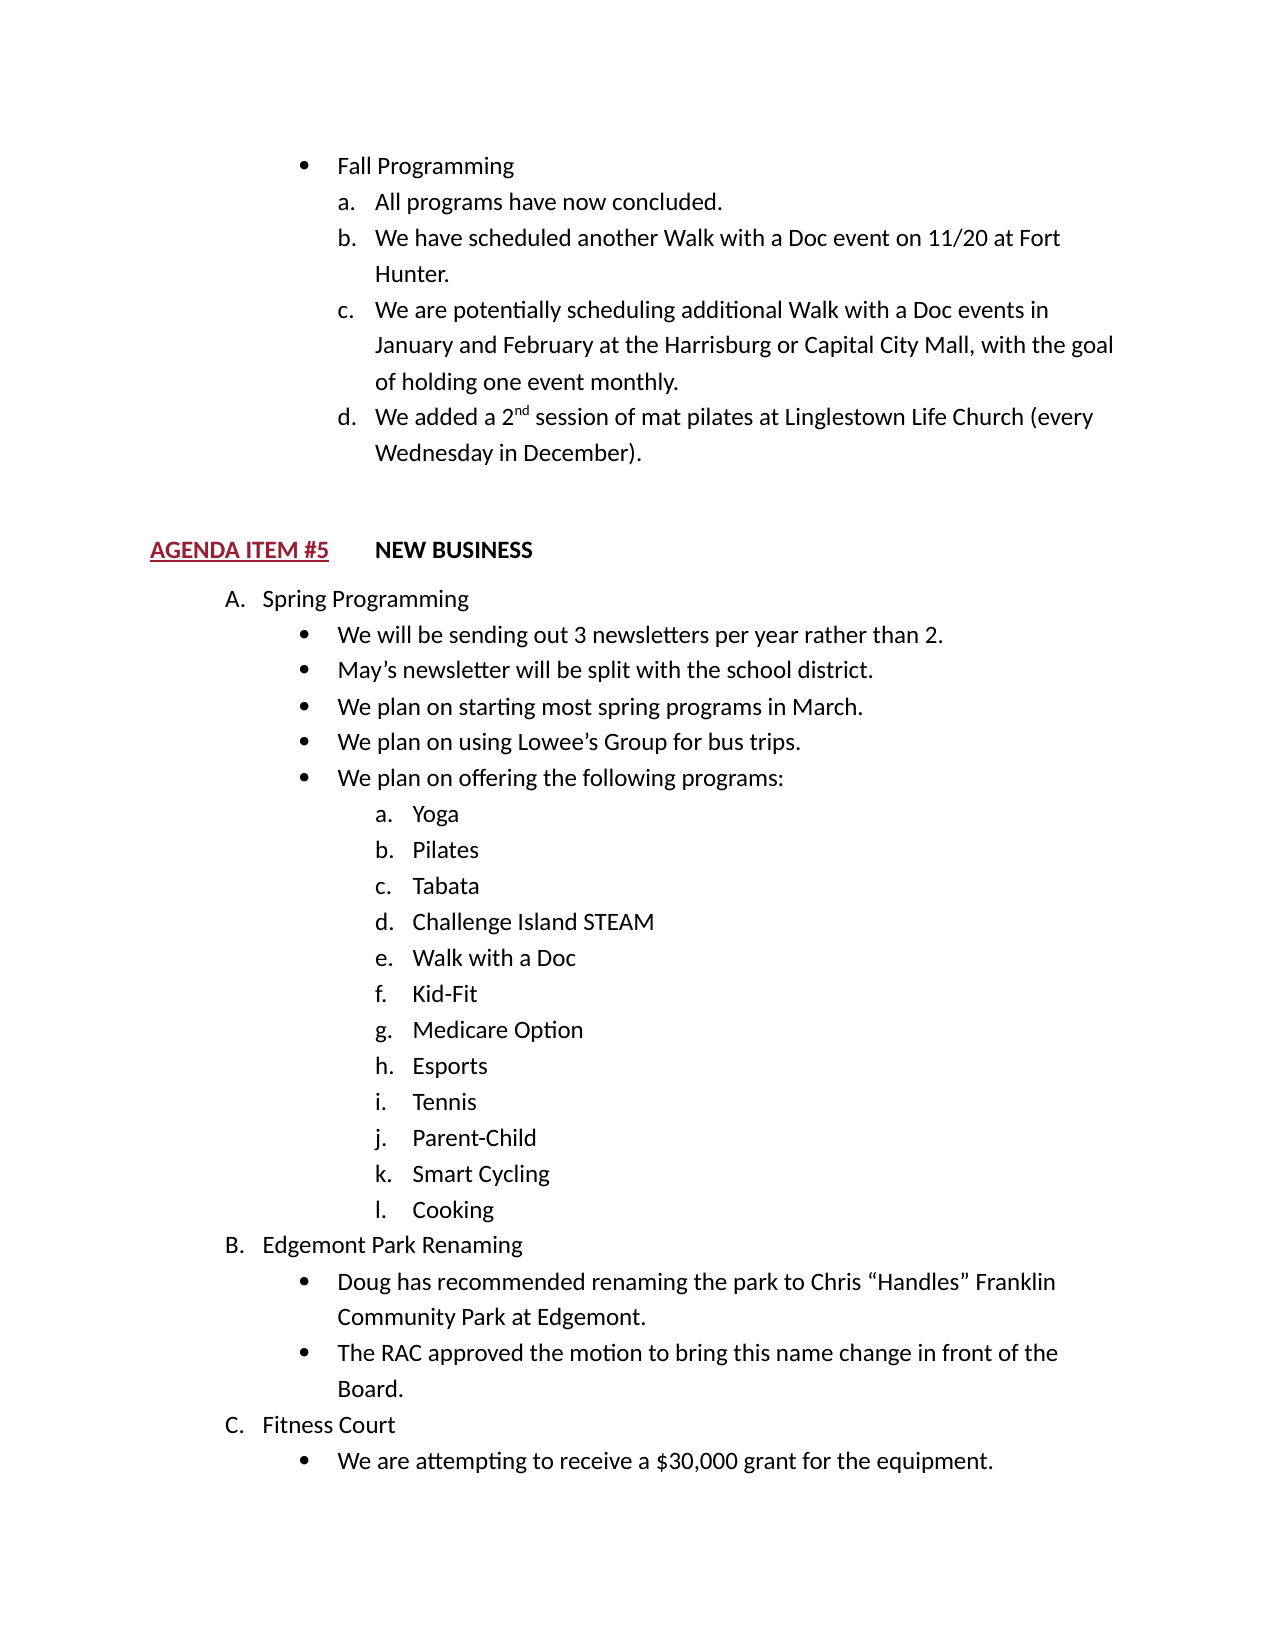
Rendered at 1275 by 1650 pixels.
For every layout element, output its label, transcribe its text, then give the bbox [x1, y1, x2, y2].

list Tabata [375, 870, 1125, 901]
list Challenge Island STEAM [375, 906, 1125, 937]
list Spring Programming [225, 583, 1125, 613]
list The RAC approved the motion to bring this name change in front of the Board. [300, 1337, 1125, 1404]
list May’s newsletter will be split with the school district. [300, 655, 1125, 685]
list Edgemont Park Renaming [225, 1230, 1125, 1260]
list Fitness Court [225, 1409, 1125, 1440]
list Smart Cycling [375, 1158, 1125, 1188]
list We plan on using Lowee’s Group for bus trips. [300, 727, 1125, 757]
text AGENDA ITEM #5 NEW BUSINESS [150, 534, 1125, 565]
list All programs have now concluded. [337, 186, 1125, 216]
list We are attempting to receive a $30,000 grant for the equipment. [300, 1445, 1125, 1476]
list We will be sending out 3 newsletters per year rather than 2. [300, 619, 1125, 649]
list Parent-Child [375, 1122, 1125, 1152]
list Tennis [375, 1086, 1125, 1116]
list We plan on offering the following programs: [300, 762, 1125, 793]
list Fall Programming [300, 150, 1125, 181]
list We plan on starting most spring programs in March. [300, 691, 1125, 721]
list Walk with a Doc [375, 942, 1125, 973]
list We are potentially scheduling additional Walk with a Doc events in January and February at the Harrisburg or Capital City Mall, with the goal of holding one event monthly. [337, 294, 1125, 396]
list Doug has recommended renaming the park to Chris “Handles” Franklin Community Park at Edgemont. [300, 1266, 1125, 1332]
list Cooking [375, 1194, 1125, 1224]
list Yoga [375, 798, 1125, 829]
list Pilates [375, 834, 1125, 865]
list Kid-Fit [375, 978, 1125, 1009]
list We added a 2nd session of mat pilates at Linglestown Life Church (every Wednesday in December). [337, 402, 1125, 468]
list Esports [375, 1050, 1125, 1081]
list Medicare Option [375, 1014, 1125, 1044]
list We have scheduled another Walk with a Doc event on 11/20 at Fort Hunter. [337, 222, 1125, 288]
